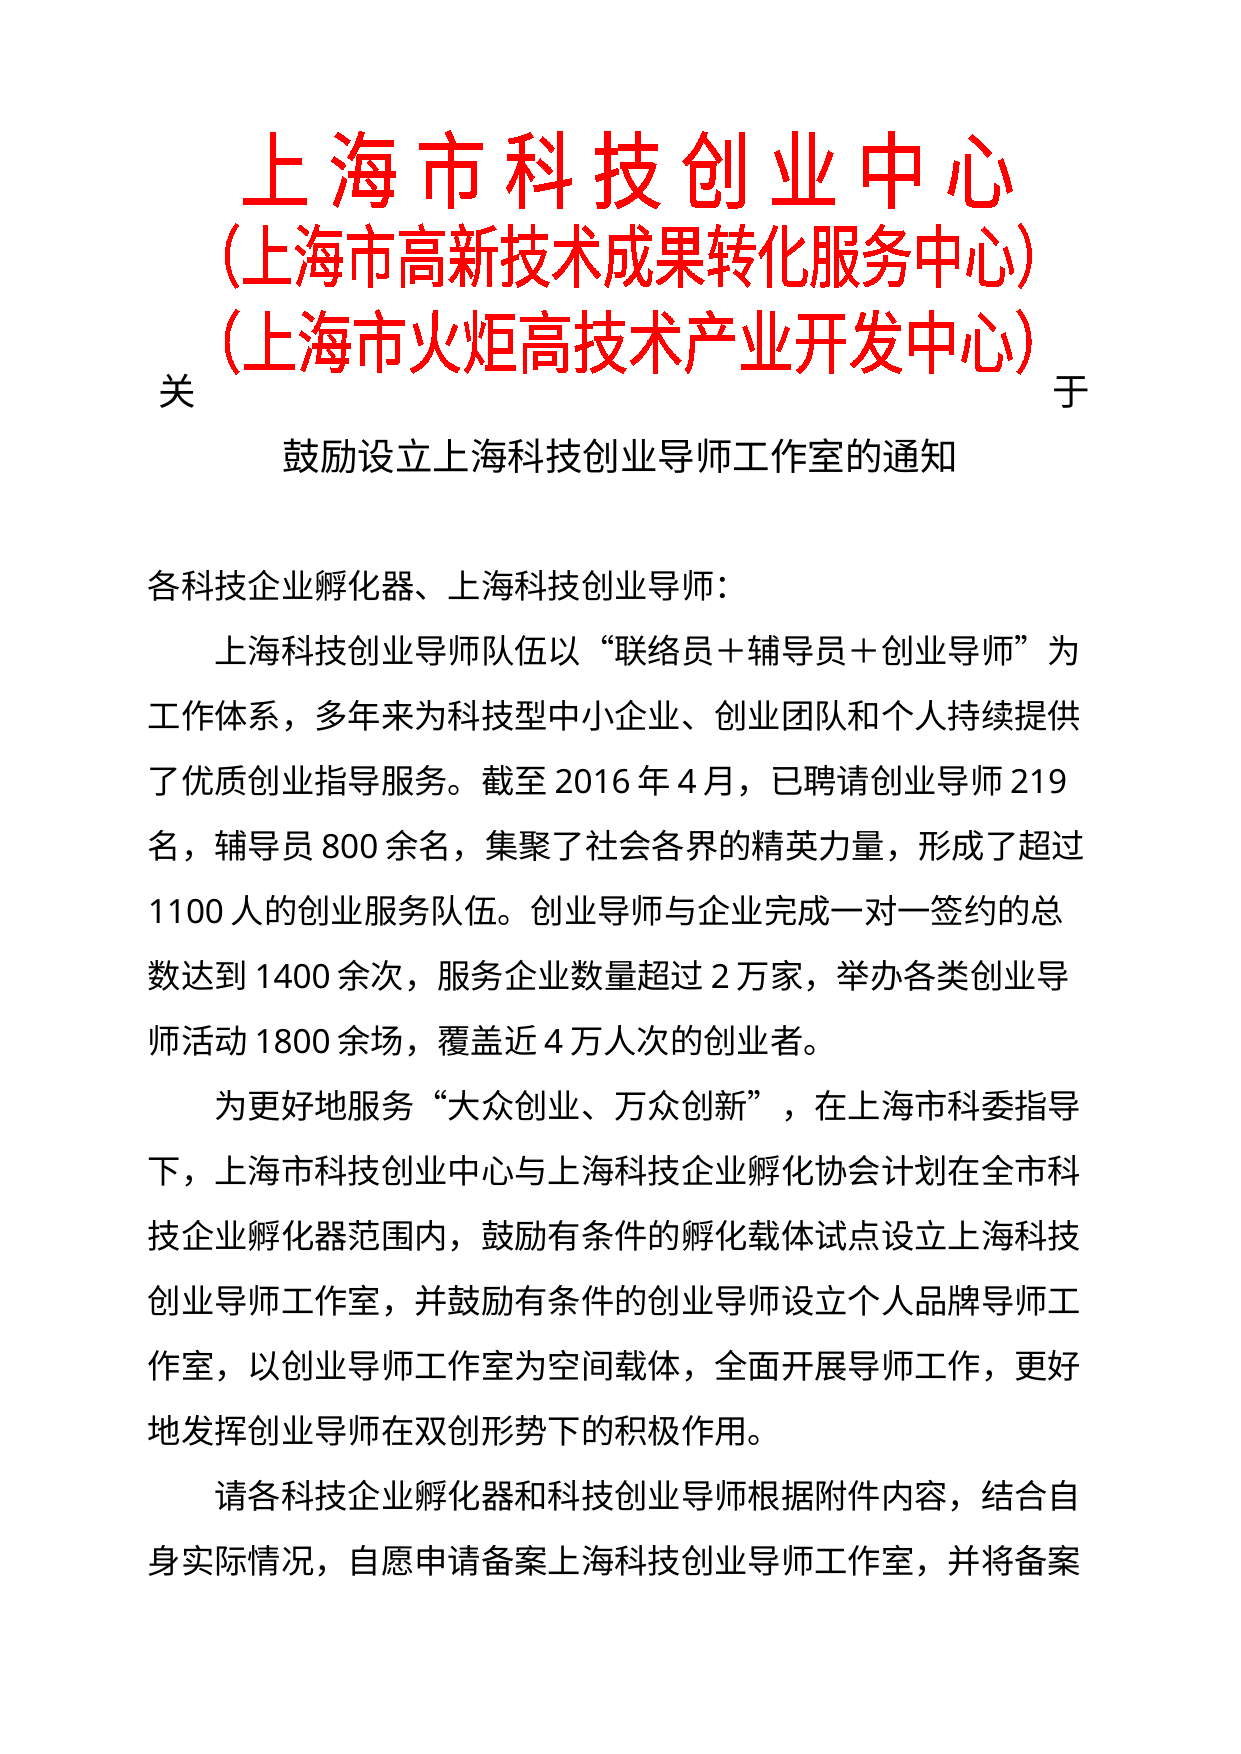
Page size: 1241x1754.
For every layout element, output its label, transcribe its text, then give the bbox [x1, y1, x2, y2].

text 各科技企业孵化器、上海科技创业导师： [148, 552, 1092, 617]
text 为更好地服务“大众创业、万众创新”，在上海市科委指导下，上海市科技创业中心与上海科技企业孵化协会计划在全市科技企业孵化器范围内，鼓励有条件的孵化载体试点设立上海科技创业导师工作室，并鼓励有条件的创业导师设立个人品牌导师工作室，以创业导师工作室为空间载体，全面开展导师工作，更好地发挥创业导师在双创形势下的积极作用。 [148, 1072, 1092, 1462]
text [148, 1462, 1092, 1592]
text 上海科技创业导师队伍以“联络员＋辅导员＋创业导师”为工作体系，多年来为科技型中小企业、创业团队和个人持续提供了优质创业指导服务。截至2016年4月，已聘请创业导师219名，辅导员800余名，集聚了社会各界的精英力量，形成了超过1100人的创业服务队伍。创业导师与企业完成一对一签约的总数达到1400余次，服务企业数量超过2万家，举办各类创业导师活动1800余场，覆盖近4万人次的创业者。 [148, 617, 1092, 1072]
text 关于鼓励设立上海科技创业导师工作室的通知 [148, 357, 1092, 487]
